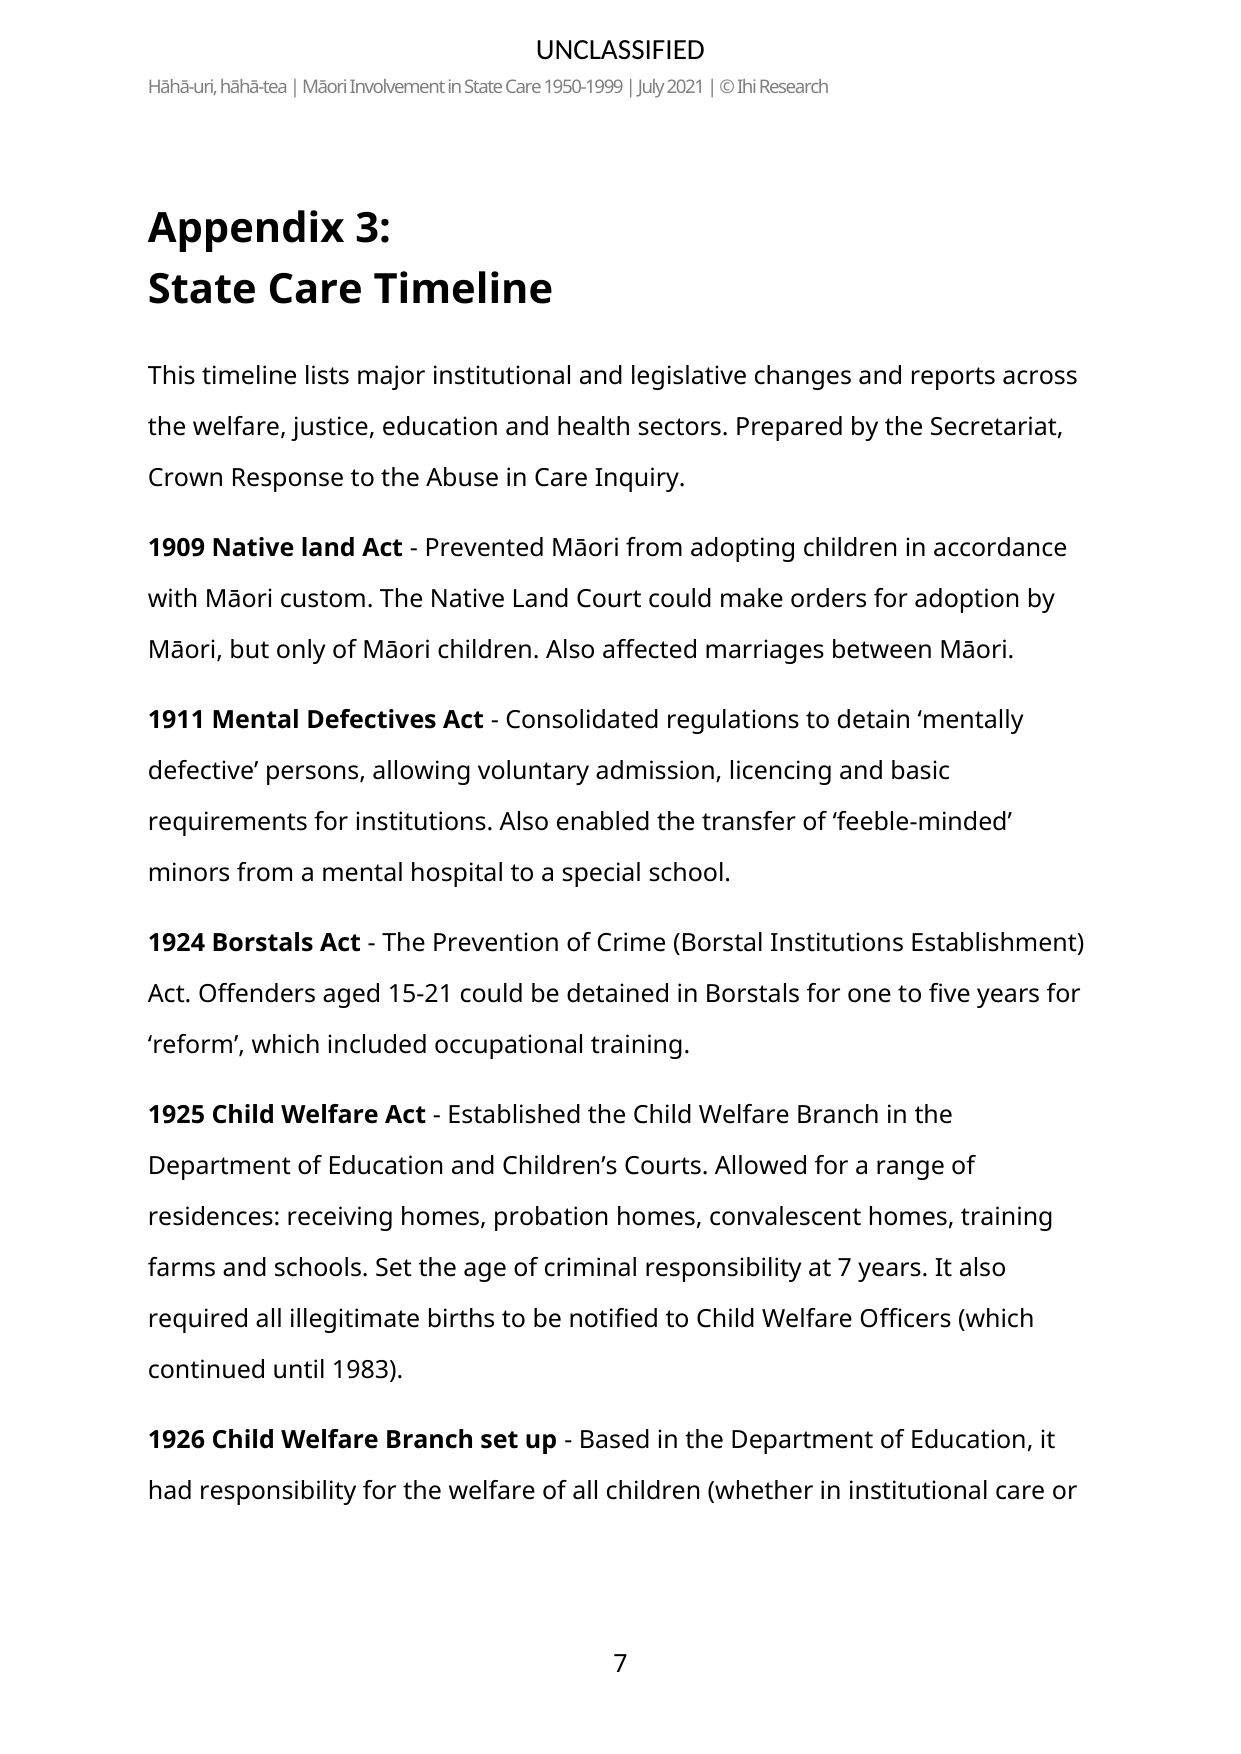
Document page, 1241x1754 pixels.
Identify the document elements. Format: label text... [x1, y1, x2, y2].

subtitle Appendix 3: State Care Timeline [148, 198, 1092, 316]
text 1909 Native land Act - Prevented Māori from adopting children in accordance with Māori custom. The Native Land Court could make orders for adoption by Māori, but only of Māori children. Also affected marriages between Māori. [148, 529, 1092, 666]
text 1911 Mental Defectives Act - Consolidated regulations to detain ‘mentally defective’ persons, allowing voluntary admission, licencing and basic requirements for institutions. Also enabled the transfer of ‘feeble-minded’ minors from a mental hospital to a special school. [148, 701, 1092, 889]
text 1925 Child Welfare Act - Established the Child Welfare Branch in the Department of Education and Children’s Courts. Allowed for a range of residences: receiving homes, probation homes, convalescent homes, training farms and schools. Set the age of criminal responsibility at 7 years. It also required all illegitimate births to be notified to Child Welfare Officers (which continued until 1983). [148, 1096, 1092, 1386]
text 1924 Borstals Act - The Prevention of Crime (Borstal Institutions Establishment) Act. Offenders aged 15-21 could be detained in Borstals for one to five years for ‘reform’, which included occupational training. [148, 924, 1092, 1061]
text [148, 1421, 1092, 1506]
text This timeline lists major institutional and legislative changes and reports across the welfare, justice, education and health sectors. Prepared by the Secretariat, Crown Response to the Abuse in Care Inquiry. [148, 358, 1092, 494]
